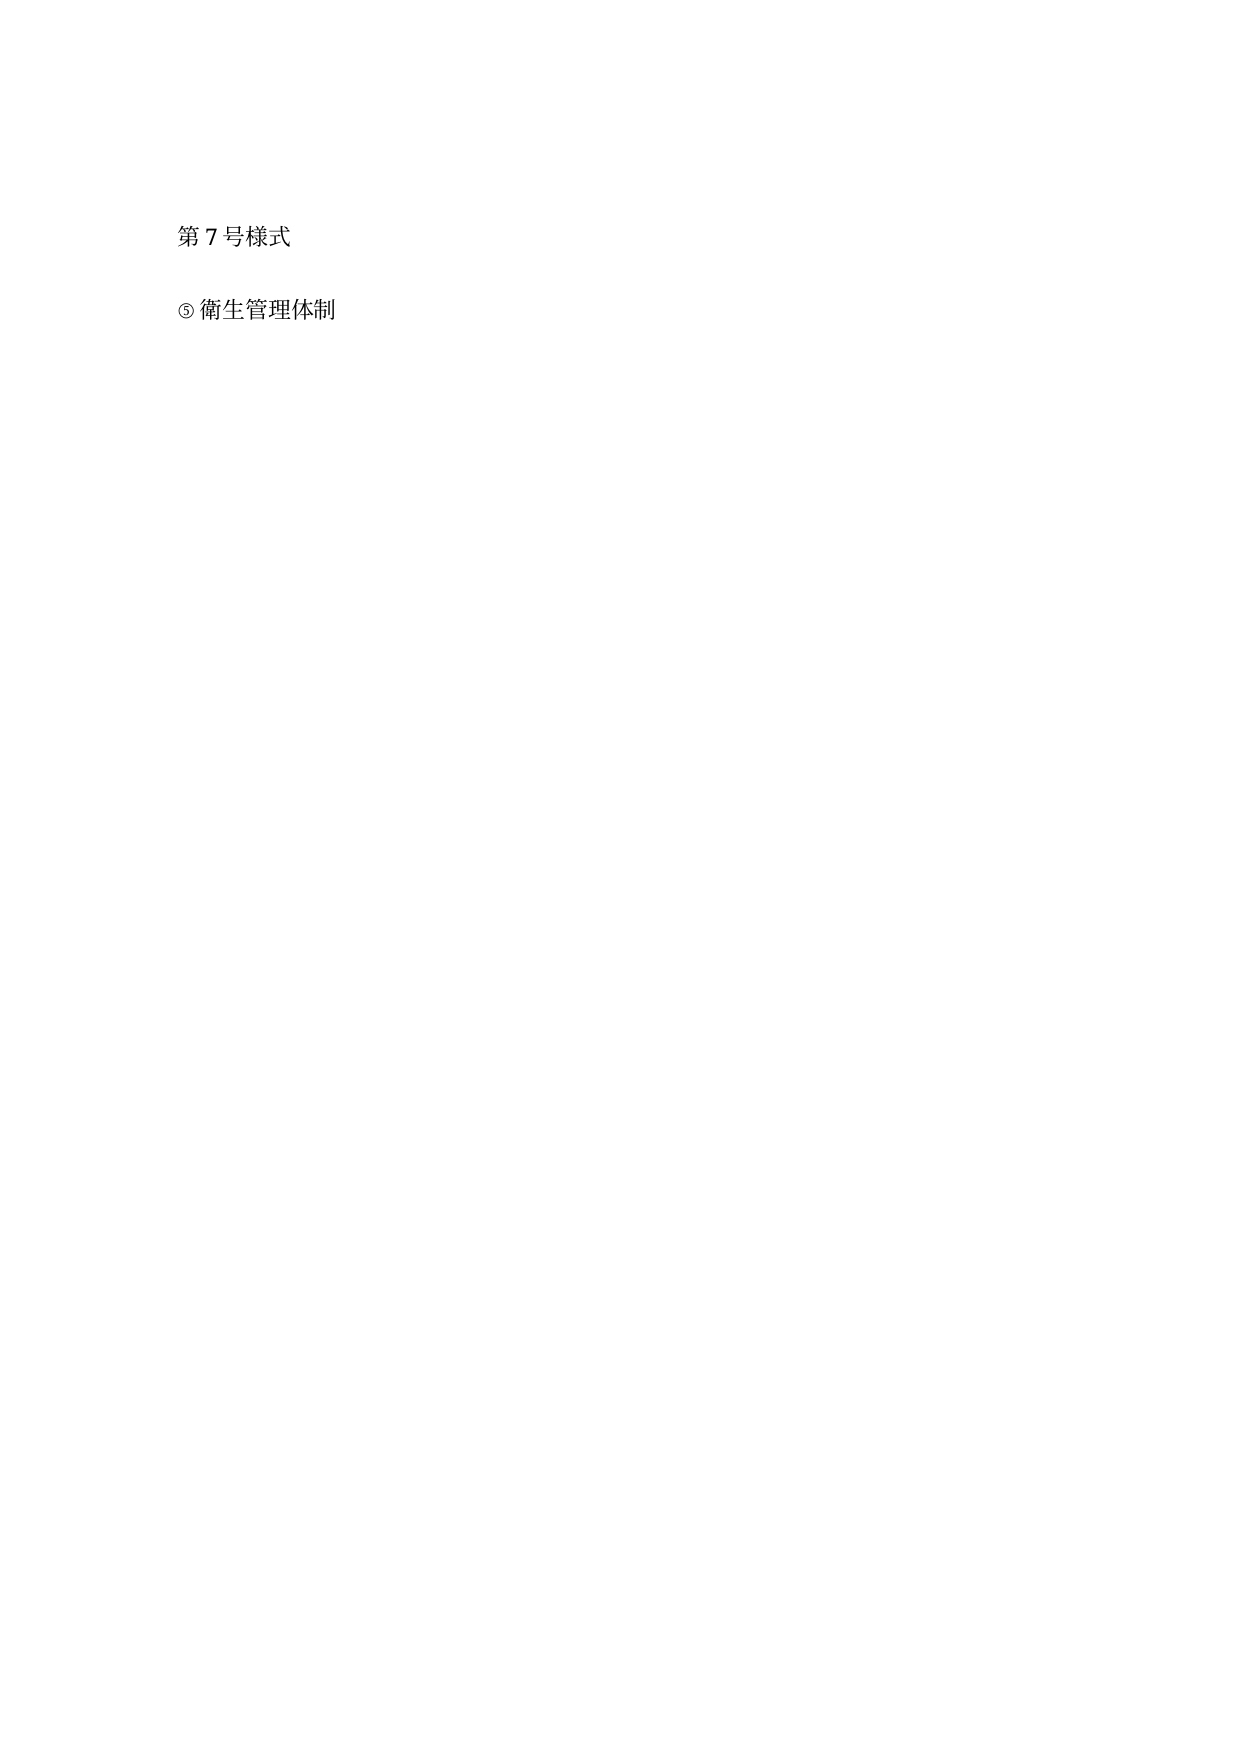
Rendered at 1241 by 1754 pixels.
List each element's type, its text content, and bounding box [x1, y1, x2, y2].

text ⑤衛生管理体制 [177, 290, 1063, 327]
text 第7号様式 [177, 217, 1063, 254]
